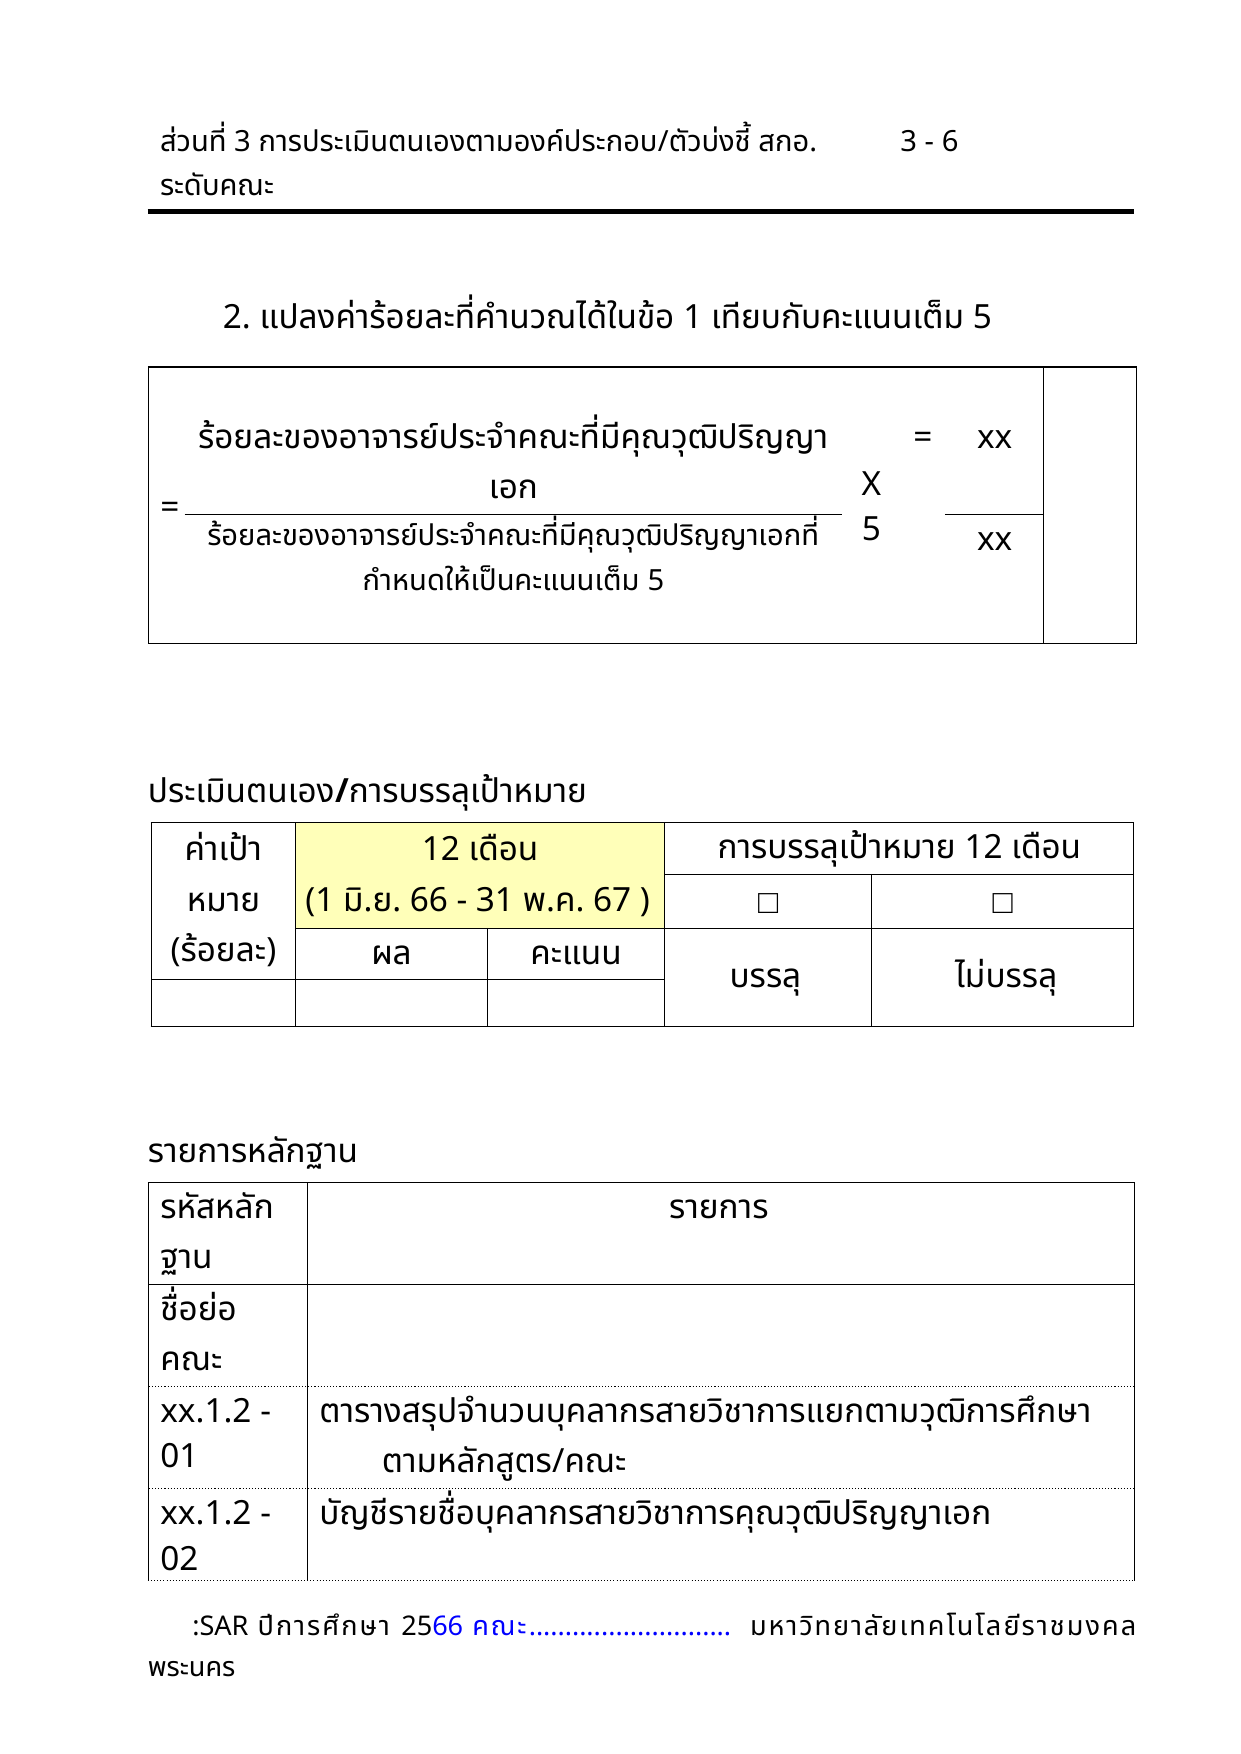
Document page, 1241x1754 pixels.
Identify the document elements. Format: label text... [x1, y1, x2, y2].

table_header 12 เดือน (1 มิ.ย. 66 - 31 พ.ค. 67 ) [296, 823, 664, 928]
table_cell ไม่บรรลุ [872, 929, 1133, 1026]
table_header ร้อยละของอาจารย์ประจำคณะที่มีคุณวุฒิปริญญาเอก [185, 368, 842, 514]
text รายการหลักฐาน [148, 1127, 1137, 1177]
table_cell [296, 980, 487, 1026]
text ประเมินตนเอง/การบรรลุเป้าหมาย [148, 766, 1137, 817]
table_cell ชื่อย่อคณะ [149, 1285, 307, 1386]
table_header [1044, 368, 1136, 643]
table_cell xx.1.2 - 02 [149, 1488, 307, 1580]
table_cell xx [945, 515, 1043, 643]
table_header X 5 [842, 368, 901, 643]
table_cell ตารางสรุปจำนวนบุคลากรสายวิชาการแยกตามวุฒิการศึกษา ตามหลักสูตร/คณะ [308, 1386, 1134, 1488]
table_cell □ [665, 875, 871, 928]
table_header = [149, 368, 184, 643]
table_header รายการ [308, 1183, 1134, 1284]
table_cell ร้อยละของอาจารย์ประจำคณะที่มีคุณวุฒิปริญญาเอกที่กำหนดให้เป็นคะแนนเต็ม 5 [185, 515, 842, 643]
table_cell บรรลุ [665, 929, 871, 1026]
table_header การบรรลุเป้าหมาย 12 เดือน [665, 823, 1133, 874]
table_cell [488, 980, 664, 1026]
text 2. แปลงค่าร้อยละที่คำนวณได้ในข้อ 1 เทียบกับคะแนนเต็ม 5 [223, 293, 1137, 344]
table_header xx [945, 368, 1043, 514]
table_header รหัสหลักฐาน [149, 1183, 307, 1284]
table_header ค่าเป้าหมาย (ร้อยละ) [152, 823, 295, 979]
table_cell ผล [296, 929, 487, 979]
table_cell □ [872, 875, 1133, 928]
table_cell xx.1.2 - 01 [149, 1386, 307, 1488]
table_header = [901, 368, 945, 643]
table_cell บัญชีรายชื่อบุคลากรสายวิชาการคุณวุฒิปริญญาเอก [308, 1488, 1134, 1580]
table_cell [152, 980, 295, 1026]
table_cell [308, 1285, 1134, 1386]
table_cell คะแนน [488, 929, 664, 979]
